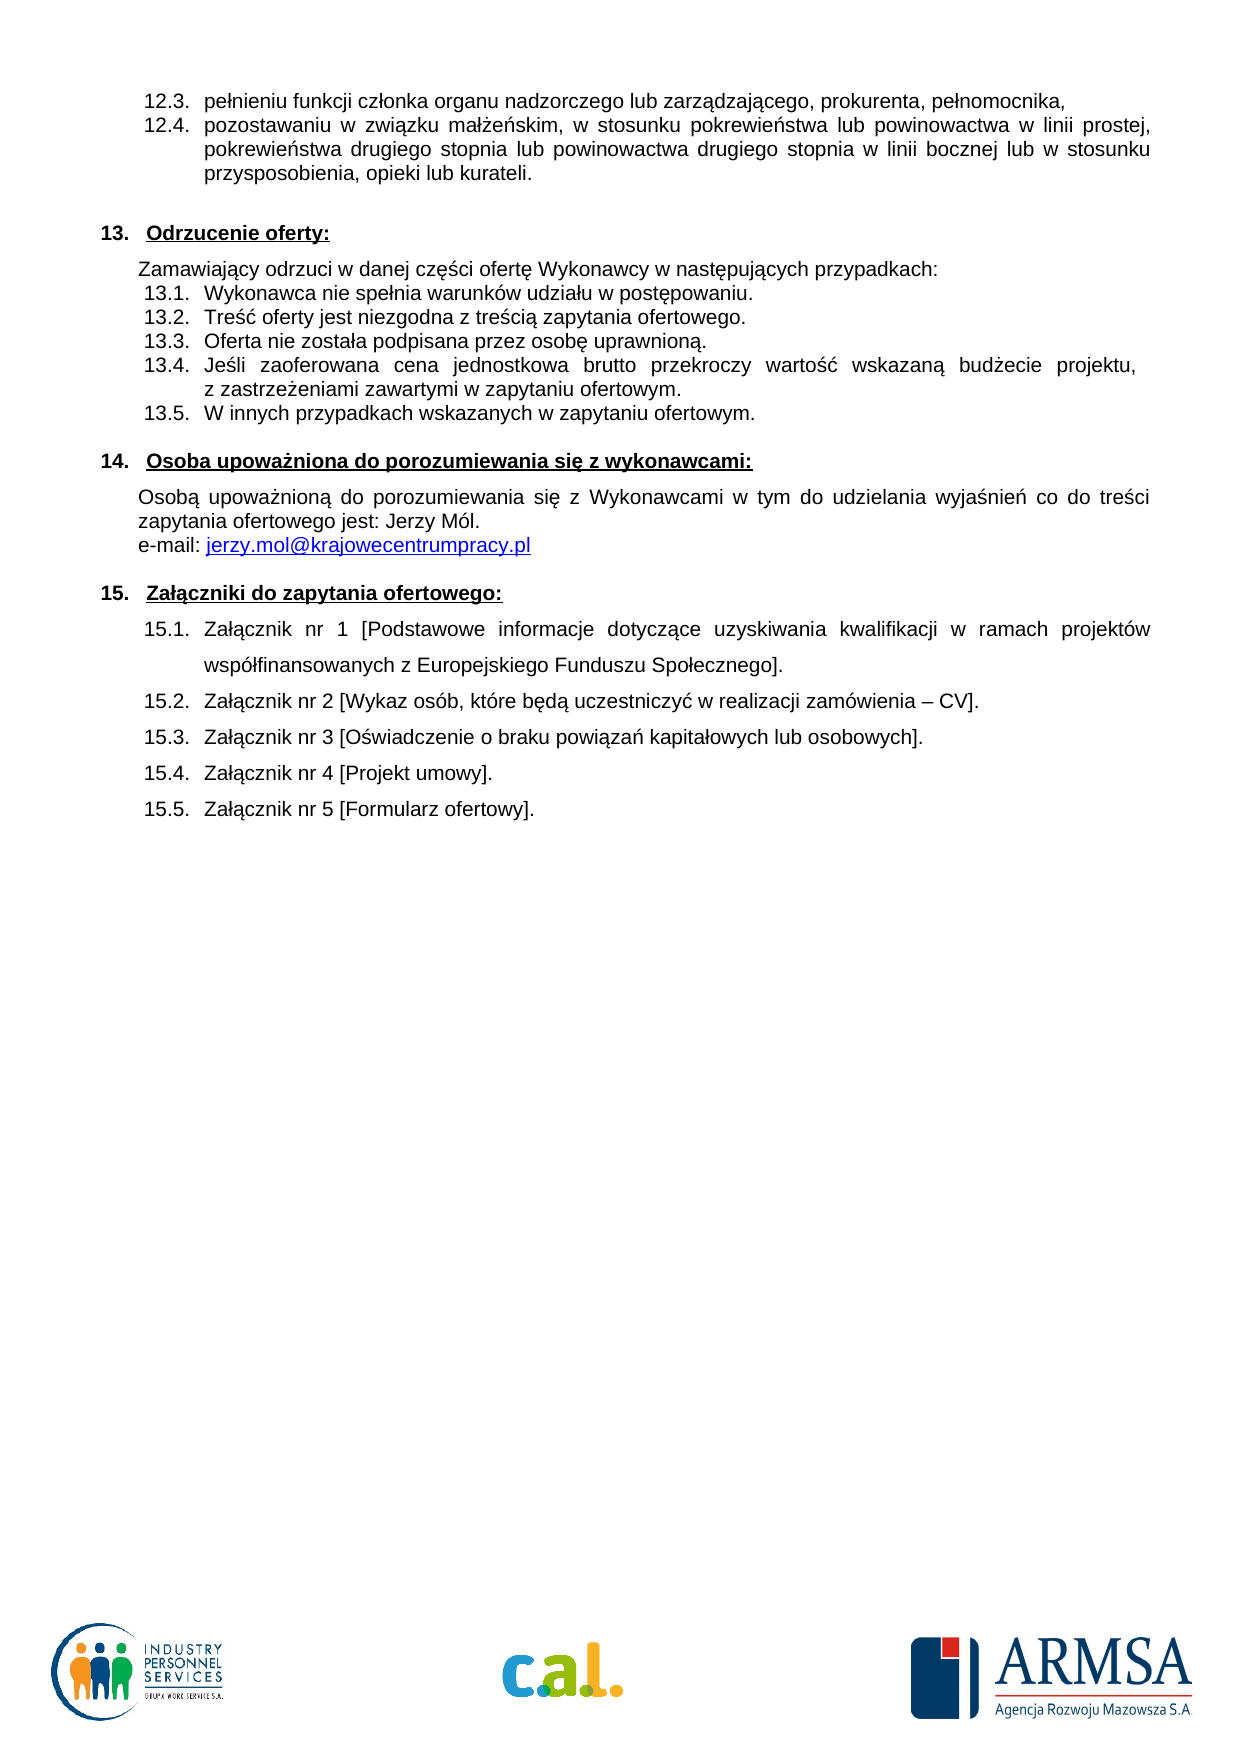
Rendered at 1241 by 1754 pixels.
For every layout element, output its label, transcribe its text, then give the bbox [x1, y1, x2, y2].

picture [484, 1620, 641, 1724]
list pełnieniu funkcji członka organu nadzorczego lub zarządzającego, prokurenta, pełnomocnika, [144, 89, 1152, 113]
list pozostawaniu w związku małżeńskim, w stosunku pokrewieństwa lub powinowactwa w linii prostej, pokrewieństwa drugiego stopnia lub powinowactwa drugiego stopnia w linii bocznej lub w stosunku przysposobienia, opieki lub kurateli. [144, 113, 1152, 184]
list Oferta nie została podpisana przez osobę uprawnioną. [144, 329, 1152, 353]
list Jeśli zaoferowana cena jednostkowa brutto przekroczy wartość wskazaną budżecie projektu, z zastrzeżeniami zawartymi w zapytaniu ofertowym. [144, 353, 1152, 401]
list Załącznik nr 1 [Podstawowe informacje dotyczące uzyskiwania kwalifikacji w ramach projektów współfinansowanych z Europejskiego Funduszu Społecznego]. [144, 617, 1152, 677]
list Załącznik nr 2 [Wykaz osób, które będą uczestniczyć w realizacji zamówienia – CV]. [144, 689, 1152, 713]
text Osobą upoważnioną do porozumiewania się z Wykonawcami w tym do udzielania wyjaśnień co do treści zapytania ofertowego jest: Jerzy Mól. [138, 485, 1152, 533]
list Osoba upoważniona do porozumiewania się z wykonawcami: [100, 448, 1152, 472]
list Załącznik nr 5 [Formularz ofertowy]. [144, 797, 1152, 821]
text Zamawiający odrzuci w danej części ofertę Wykonawcy w następujących przypadkach: [56, 257, 1152, 281]
list Treść oferty jest niezgodna z treścią zapytania ofertowego. [144, 305, 1152, 329]
picture [39, 1620, 235, 1724]
list Załączniki do zapytania ofertowego: [100, 581, 1152, 605]
list Odrzucenie oferty: [100, 220, 1152, 244]
text e-mail: jerzy.mol@krajowecentrumpracy.pl [138, 533, 1152, 557]
list Załącznik nr 3 [Oświadczenie o braku powiązań kapitałowych lub osobowych]. [144, 725, 1152, 749]
list W innych przypadkach wskazanych w zapytaniu ofertowym. [144, 401, 1152, 424]
picture [911, 1637, 1193, 1719]
list Załącznik nr 4 [Projekt umowy]. [144, 761, 1152, 785]
list Wykonawca nie spełnia warunków udziału w postępowaniu. [144, 281, 1152, 305]
